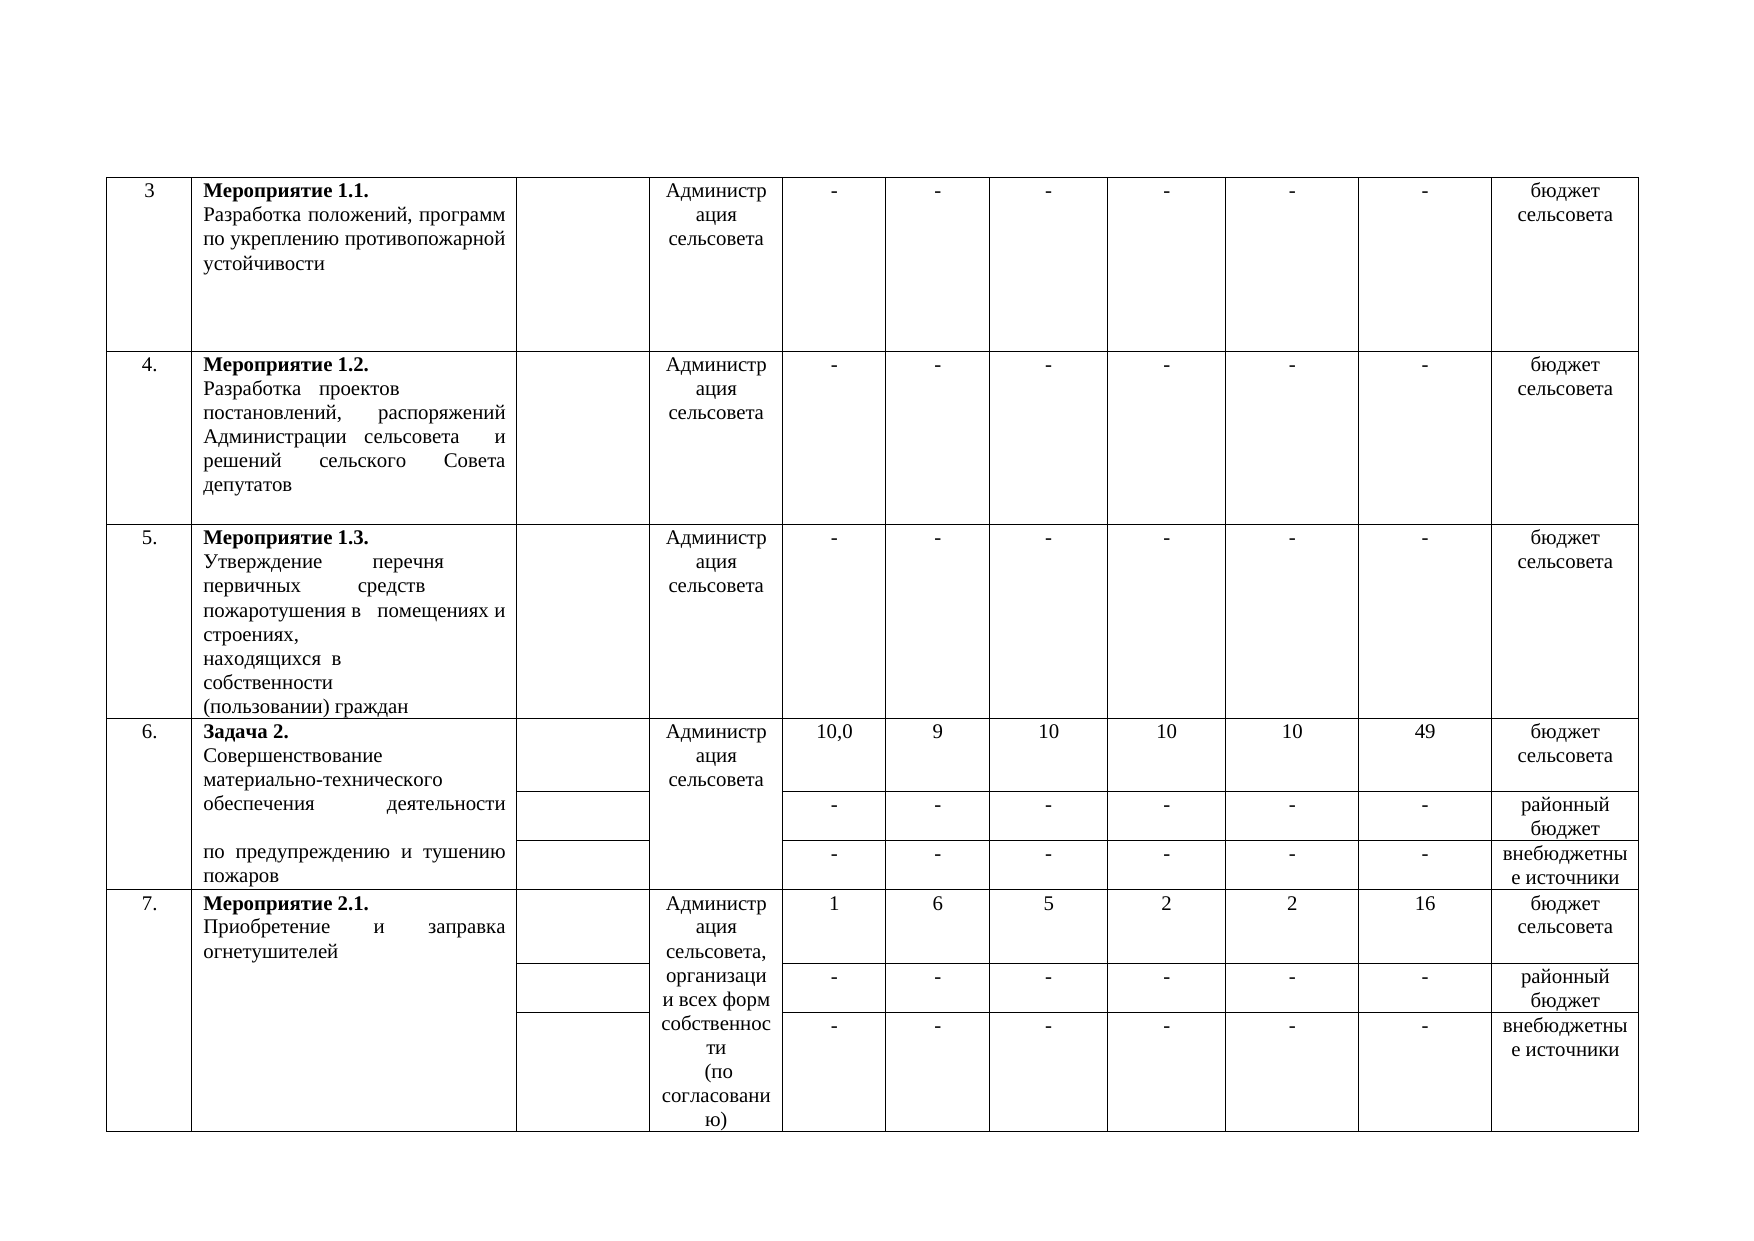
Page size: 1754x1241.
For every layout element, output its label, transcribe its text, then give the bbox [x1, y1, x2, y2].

table_cell 6 [886, 890, 989, 963]
table_cell бюджет сельсовета [1492, 719, 1638, 791]
table_cell 7. [107, 890, 191, 1131]
table_cell - [783, 178, 885, 351]
table_cell - [1359, 964, 1491, 1012]
table_cell - [1226, 964, 1358, 1012]
table_cell - [990, 841, 1107, 889]
table_cell внебюджетные источники [1492, 1013, 1638, 1131]
table_cell - [990, 178, 1107, 351]
table_cell - [1108, 525, 1225, 718]
table_cell - [1108, 178, 1225, 351]
table_cell 5. [107, 525, 191, 718]
table_cell районный бюджет [1492, 792, 1638, 840]
table_cell внебюджетные источники [1492, 841, 1638, 889]
table_cell - [886, 525, 989, 718]
table_cell - [886, 352, 989, 524]
table_cell - [1359, 841, 1491, 889]
table_cell - [783, 964, 885, 1012]
table_cell - [1108, 792, 1225, 840]
table_cell - [886, 792, 989, 840]
table_cell Мероприятие 1.2. Разработка проектов постановлений, распоряжений Администрации сельсовета и решений сельского Совета депутатов [192, 352, 516, 524]
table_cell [650, 178, 782, 351]
table_cell - [990, 352, 1107, 524]
table_cell бюджет сельсовета [1492, 525, 1638, 718]
table_cell - [1226, 178, 1358, 351]
table_cell 5 [990, 890, 1107, 963]
table_cell 10,0 [783, 719, 885, 791]
table_cell Администрация сельсовета [650, 352, 782, 524]
table_cell - [1226, 792, 1358, 840]
table_cell - [990, 1013, 1107, 1131]
table_cell Администрация сельсовета [650, 525, 782, 718]
table_cell 10 [1108, 719, 1225, 791]
table_cell - [1108, 352, 1225, 524]
table_cell - [1226, 525, 1358, 718]
table_cell - [1108, 841, 1225, 889]
table_cell - [783, 525, 885, 718]
table_cell - [990, 792, 1107, 840]
table_cell Задача 2. Совершенствование материально-технического обеспечения деятельности по предупреждению и тушению пожаров [192, 719, 516, 889]
table_cell [517, 352, 649, 524]
table_cell [517, 1013, 649, 1131]
table_cell - [990, 964, 1107, 1012]
table_cell - [1108, 964, 1225, 1012]
table_cell [517, 178, 649, 351]
table_cell 1 [783, 890, 885, 963]
table_cell Администрация сельсовета [650, 719, 782, 889]
table_cell Мероприятие 2.1. Приобретение и заправка огнетушителей [192, 890, 516, 1131]
table_cell [517, 525, 649, 718]
table_cell - [990, 525, 1107, 718]
table_cell [517, 964, 649, 1012]
table_cell 3 [107, 178, 191, 351]
table_cell 10 [990, 719, 1107, 791]
table_cell 2 [1108, 890, 1225, 963]
table_cell 10 [1226, 719, 1358, 791]
table_cell Администрация сельсовета, организации всех форм собственности (по согласованию) [650, 890, 782, 1131]
table_cell 16 [1359, 890, 1491, 963]
table_cell - [1226, 841, 1358, 889]
table_cell 2 [1226, 890, 1358, 963]
table_cell - [1226, 352, 1358, 524]
table_cell [517, 719, 649, 791]
table_cell бюджет сельсовета [1492, 352, 1638, 524]
table_cell - [783, 792, 885, 840]
table_cell 4. [107, 352, 191, 524]
table_cell - [783, 352, 885, 524]
table_cell - [886, 841, 989, 889]
table_cell - [886, 178, 989, 351]
table_cell Мероприятие 1.1. Разработка положений, программ по укреплению противопожарной устойчивости [192, 178, 516, 351]
table_cell - [1359, 792, 1491, 840]
table_cell - [1226, 1013, 1358, 1131]
table_cell бюджет сельсовета [1492, 178, 1638, 351]
table_cell Мероприятие 1.3. Утверждение перечня первичных средств пожаротушения в помещениях и строениях, находящихся в собственности (пользовании) граждан [192, 525, 516, 718]
table_cell 9 [886, 719, 989, 791]
table_cell [517, 792, 649, 840]
table_cell 6. [107, 719, 191, 889]
table_cell - [886, 964, 989, 1012]
table_cell районный бюджет [1492, 964, 1638, 1012]
table_cell - [1359, 178, 1491, 351]
table_cell [517, 890, 649, 963]
table_cell - [783, 841, 885, 889]
table_cell - [1359, 352, 1491, 524]
table_cell - [886, 1013, 989, 1131]
table_cell - [1359, 1013, 1491, 1131]
table_cell - [1108, 1013, 1225, 1131]
table_cell 49 [1359, 719, 1491, 791]
table_cell [517, 841, 649, 889]
table_cell бюджет сельсовета [1492, 890, 1638, 963]
table_cell - [1359, 525, 1491, 718]
table_cell - [783, 1013, 885, 1131]
